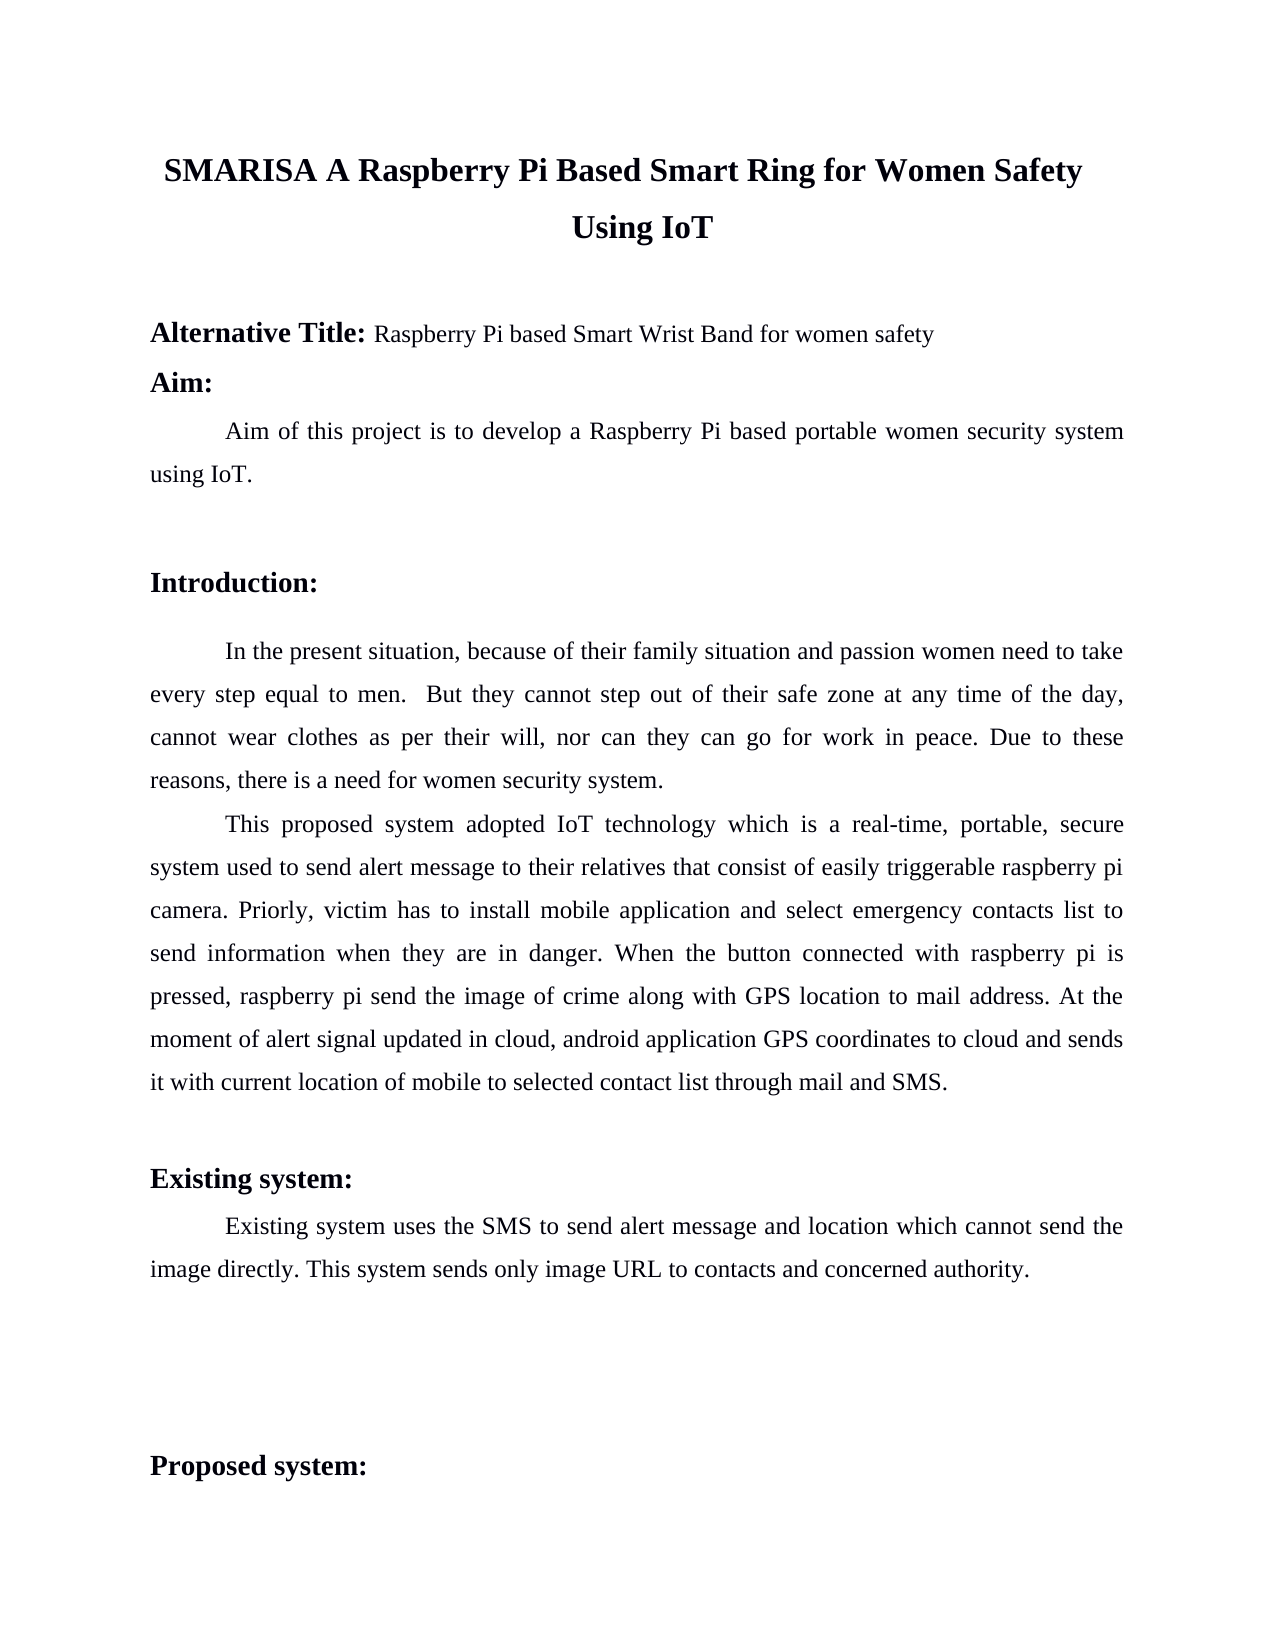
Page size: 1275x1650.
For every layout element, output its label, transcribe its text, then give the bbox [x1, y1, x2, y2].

text Alternative Title: Raspberry Pi based Smart Wrist Band for women safety [150, 315, 1125, 349]
text Introduction: [150, 565, 1125, 598]
text Existing system uses the SMS to send alert message and location which cannot send the image directly. This system sends only image URL to contacts and concerned authority. [150, 1211, 1125, 1283]
text In the present situation, because of their family situation and passion women need to take every step equal to men. But they cannot step out of their safe zone at any time of the day, cannot wear clothes as per their will, nor can they can go for work in peace. Due to these reasons, there is a need for women security system. [150, 636, 1125, 794]
text Existing system: [150, 1161, 1125, 1194]
text SMARISA A Raspberry Pi Based Smart Ring for Women Safety Using IoT [122, 150, 1125, 246]
text Aim of this project is to develop a Raspberry Pi based portable women security system using IoT. [150, 416, 1125, 488]
text Proposed system: [150, 1448, 1125, 1482]
text This proposed system adopted IoT technology which is a real-time, portable, secure system used to send alert message to their relatives that consist of easily triggerable raspberry pi camera. Priorly, victim has to install mobile application and select emergency contacts list to send information when they are in danger. When the button connected with raspberry pi is pressed, raspberry pi send the image of crime along with GPS location to mail address. At the moment of alert signal updated in cloud, android application GPS coordinates to cloud and sends it with current location of mobile to selected contact list through mail and SMS. [150, 809, 1125, 1096]
text Aim: [150, 366, 1125, 399]
